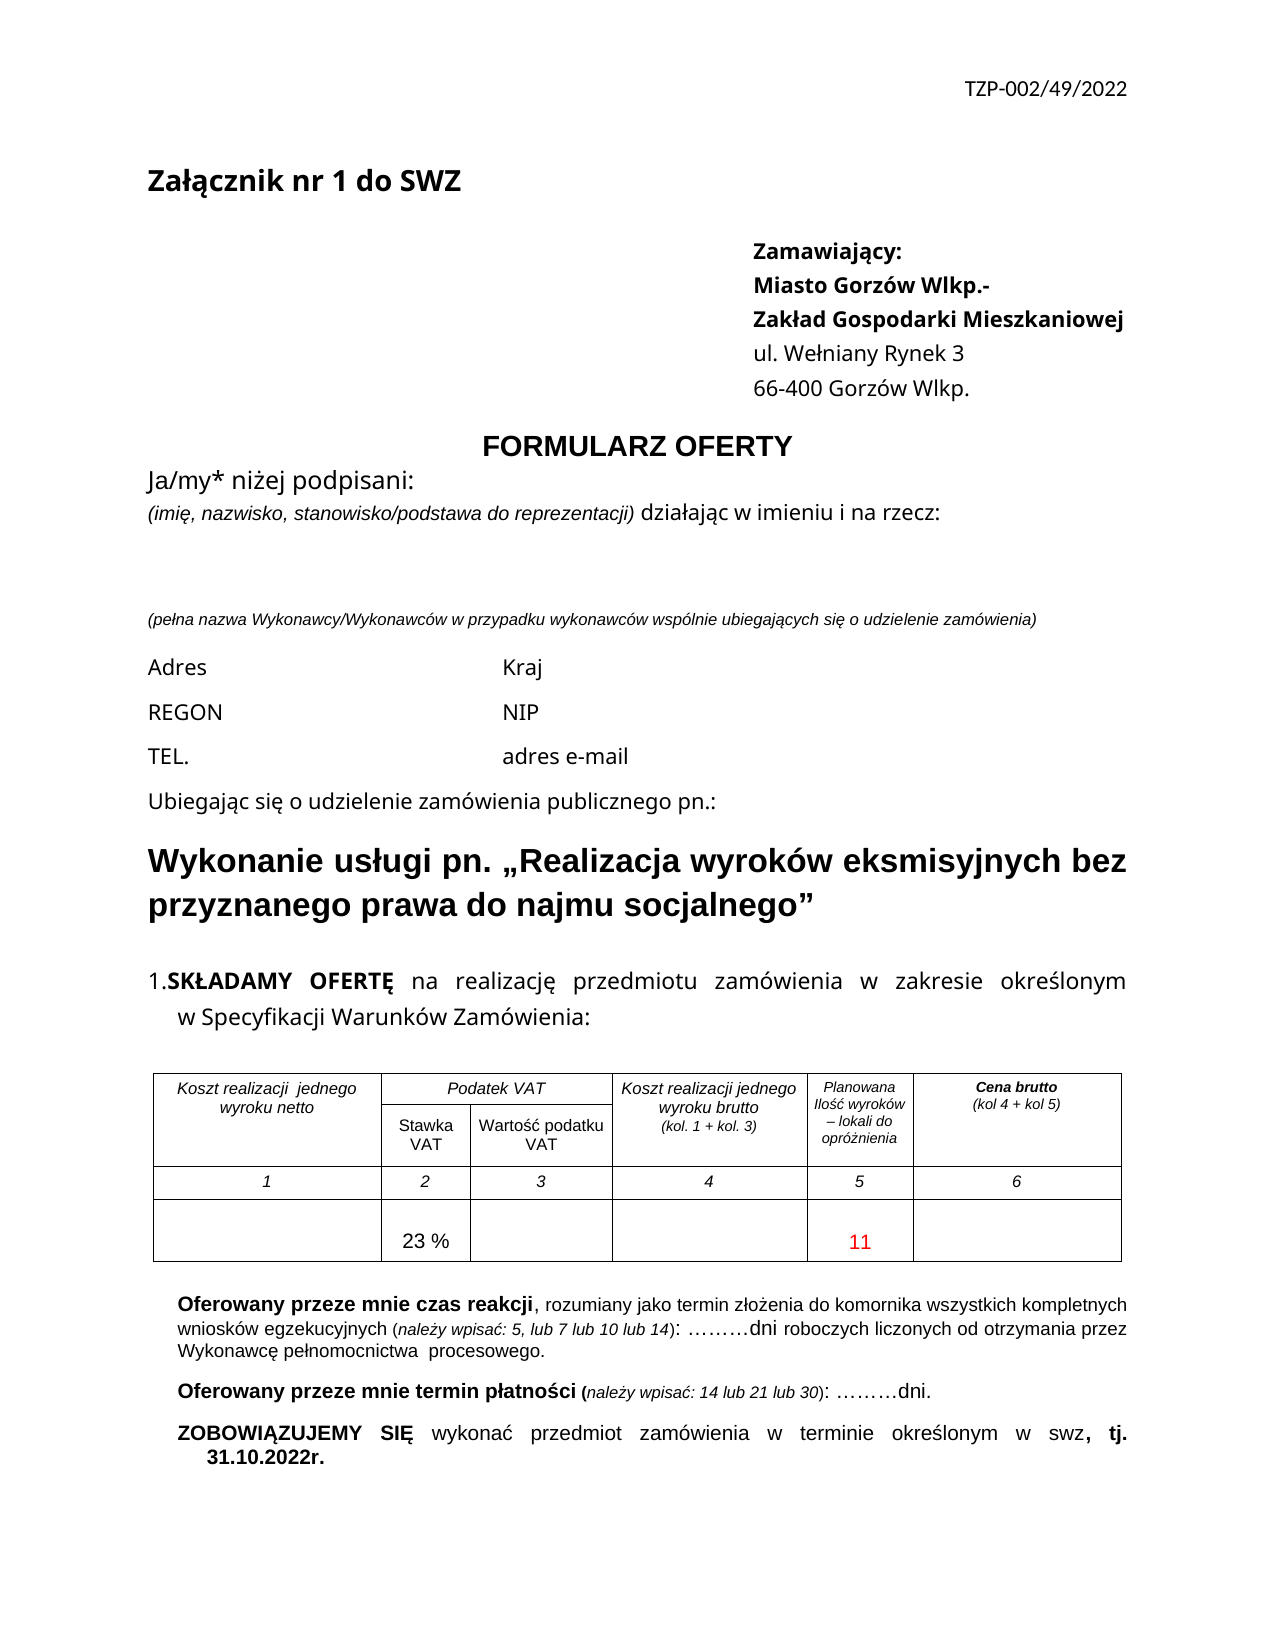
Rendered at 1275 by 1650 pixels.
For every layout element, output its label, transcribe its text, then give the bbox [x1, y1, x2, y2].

text Oferowany przeze mnie czas reakcji, rozumiany jako termin złożenia do komornika wszystkich kompletnych wniosków egzekucyjnych (należy wpisać: 5, lub 7 lub 10 lub 14): ………dni roboczych liczonych od otrzymania przez Wykonawcę pełnomocnictwa procesowego. [177, 1292, 1127, 1362]
table_cell [914, 1200, 1121, 1261]
table_header Cena brutto (kol 4 + kol 5) [914, 1074, 1121, 1166]
text REGON NIP [148, 696, 1122, 726]
table_cell 3 [471, 1167, 612, 1198]
table_cell 1 [154, 1167, 381, 1198]
text (imię, nazwisko, stanowisko/podstawa do reprezentacji) działając w imieniu i na rzecz: [148, 497, 1122, 527]
text Oferowany przeze mnie termin płatności (należy wpisać: 14 lub 21 lub 30): ………dni. [177, 1379, 1127, 1403]
text FORMULARZ OFERTY [148, 429, 1127, 463]
table_header Koszt realizacji jednego wyroku netto [154, 1074, 381, 1166]
table_header Planowana Ilość wyroków – lokali do opróżnienia [808, 1074, 913, 1166]
text ZOBOWIĄZUJEMY SIĘ wykonać przedmiot zamówienia w terminie określonym w swz, tj. 31.10.2022r. [177, 1421, 1127, 1469]
table_cell Stawka VAT [382, 1105, 470, 1166]
table_header Podatek VAT [382, 1074, 612, 1104]
table_cell 6 [914, 1167, 1121, 1198]
text Ja/my* niżej podpisani: [148, 463, 1127, 497]
table_cell 23 % [382, 1200, 470, 1261]
subtitle Załącznik nr 1 do SWZ [148, 160, 1127, 200]
list SKŁADAMY OFERTĘ na realizację przedmiotu zamówienia w zakresie określonym w Specyfikacji Warunków Zamówienia: [148, 965, 1127, 1032]
table_cell 4 [613, 1167, 807, 1198]
table_cell 5 [808, 1167, 913, 1198]
table_header Koszt realizacji jednego wyroku brutto (kol. 1 + kol. 3) [613, 1074, 807, 1166]
table_cell 11 [808, 1200, 913, 1261]
text Miasto Gorzów Wlkp.- [753, 270, 1127, 300]
text Wykonanie usługi pn. „Realizacja wyroków eksmisyjnych bez przyznanego prawa do najmu socjalnego” [148, 841, 1127, 923]
text TEL. adres e-mail [148, 741, 1122, 771]
text Ubiegając się o udzielenie zamówienia publicznego pn.: [148, 786, 1127, 816]
table_cell [613, 1200, 807, 1261]
table_cell [154, 1200, 381, 1261]
table_cell 2 [382, 1167, 470, 1198]
text ul. Wełniany Rynek 3 [753, 338, 1127, 368]
table_cell Wartość podatku VAT [471, 1105, 612, 1166]
text (pełna nazwa Wykonawcy/Wykonawców w przypadku wykonawców wspólnie ubiegających się o udzielenie zamówienia) [148, 610, 1120, 629]
text Zakład Gospodarki Mieszkaniowej [753, 304, 1127, 334]
text 66-400 Gorzów Wlkp. [753, 373, 1127, 402]
text Zamawiający: [753, 236, 1127, 266]
text Adres Kraj [148, 652, 1122, 682]
table_cell [471, 1200, 612, 1261]
